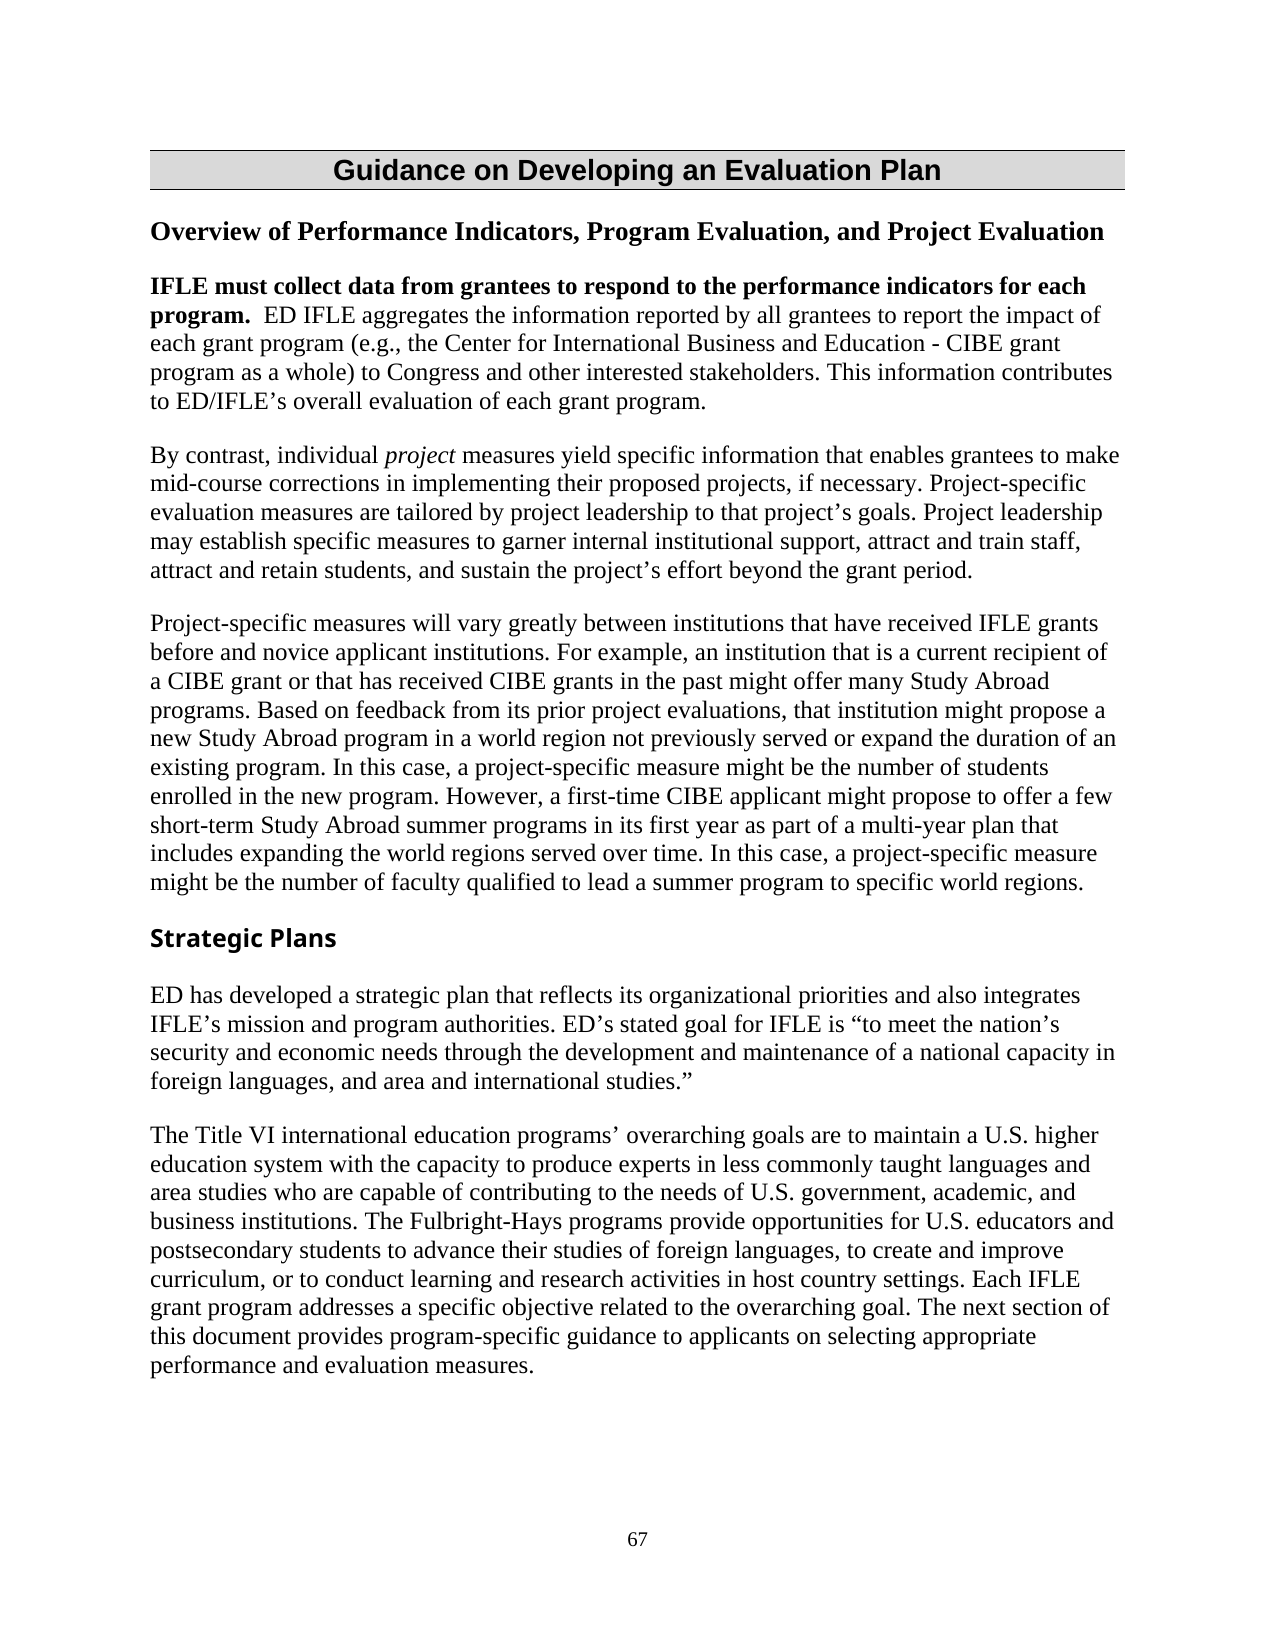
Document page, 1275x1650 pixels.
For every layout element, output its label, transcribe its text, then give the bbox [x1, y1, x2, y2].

subtitle Guidance on Developing an Evaluation Plan [150, 151, 1125, 189]
subtitle Strategic Plans [150, 921, 1125, 955]
text The Title VI international education programs’ overarching goals are to maintain a U.S. higher education system with the capacity to produce experts in less commonly taught languages and area studies who are capable of contributing to the needs of U.S. government, academic, and business institutions. The Fulbright-Hays programs provide opportunities for U.S. educators and postsecondary students to advance their studies of foreign languages, to create and improve curriculum, or to conduct learning and research activities in host country settings. Each IFLE grant program addresses a specific objective related to the overarching goal. The next section of this document provides program-specific guidance to applicants on selecting appropriate performance and evaluation measures. [150, 1120, 1125, 1379]
subtitle Overview of Performance Indicators, Program Evaluation, and Project Evaluation [150, 215, 1125, 246]
text ED has developed a strategic plan that reflects its organizational priorities and also integrates IFLE’s mission and program authorities. ED’s stated goal for IFLE is “to meet the nation’s security and economic needs through the development and maintenance of a national capacity in foreign languages, and area and international studies.” [150, 980, 1125, 1095]
text By contrast, individual project measures yield specific information that enables grantees to make mid-course corrections in implementing their proposed projects, if necessary. Project-specific evaluation measures are tailored by project leadership to that project’s goals. Project leadership may establish specific measures to garner internal institutional support, attract and train staff, attract and retain students, and sustain the project’s effort beyond the grant period. [150, 440, 1125, 583]
text Project-specific measures will vary greatly between institutions that have received IFLE grants before and novice applicant institutions. For example, an institution that is a current recipient of a CIBE grant or that has received CIBE grants in the past might offer many Study Abroad programs. Based on feedback from its prior project evaluations, that institution might propose a new Study Abroad program in a world region not previously served or expand the duration of an existing program. In this case, a project-specific measure might be the number of students enrolled in the new program. However, a first-time CIBE applicant might propose to offer a few short-term Study Abroad summer programs in its first year as part of a multi-year plan that includes expanding the world regions served over time. In this case, a project-specific measure might be the number of faculty qualified to lead a summer program to specific world regions. [150, 608, 1125, 896]
text IFLE must collect data from grantees to respond to the performance indicators for each program. ED IFLE aggregates the information reported by all grantees to report the impact of each grant program (e.g., the Center for International Business and Education - CIBE grant program as a whole) to Congress and other interested stakeholders. This information contributes to ED/IFLE’s overall evaluation of each grant program. [150, 271, 1125, 415]
